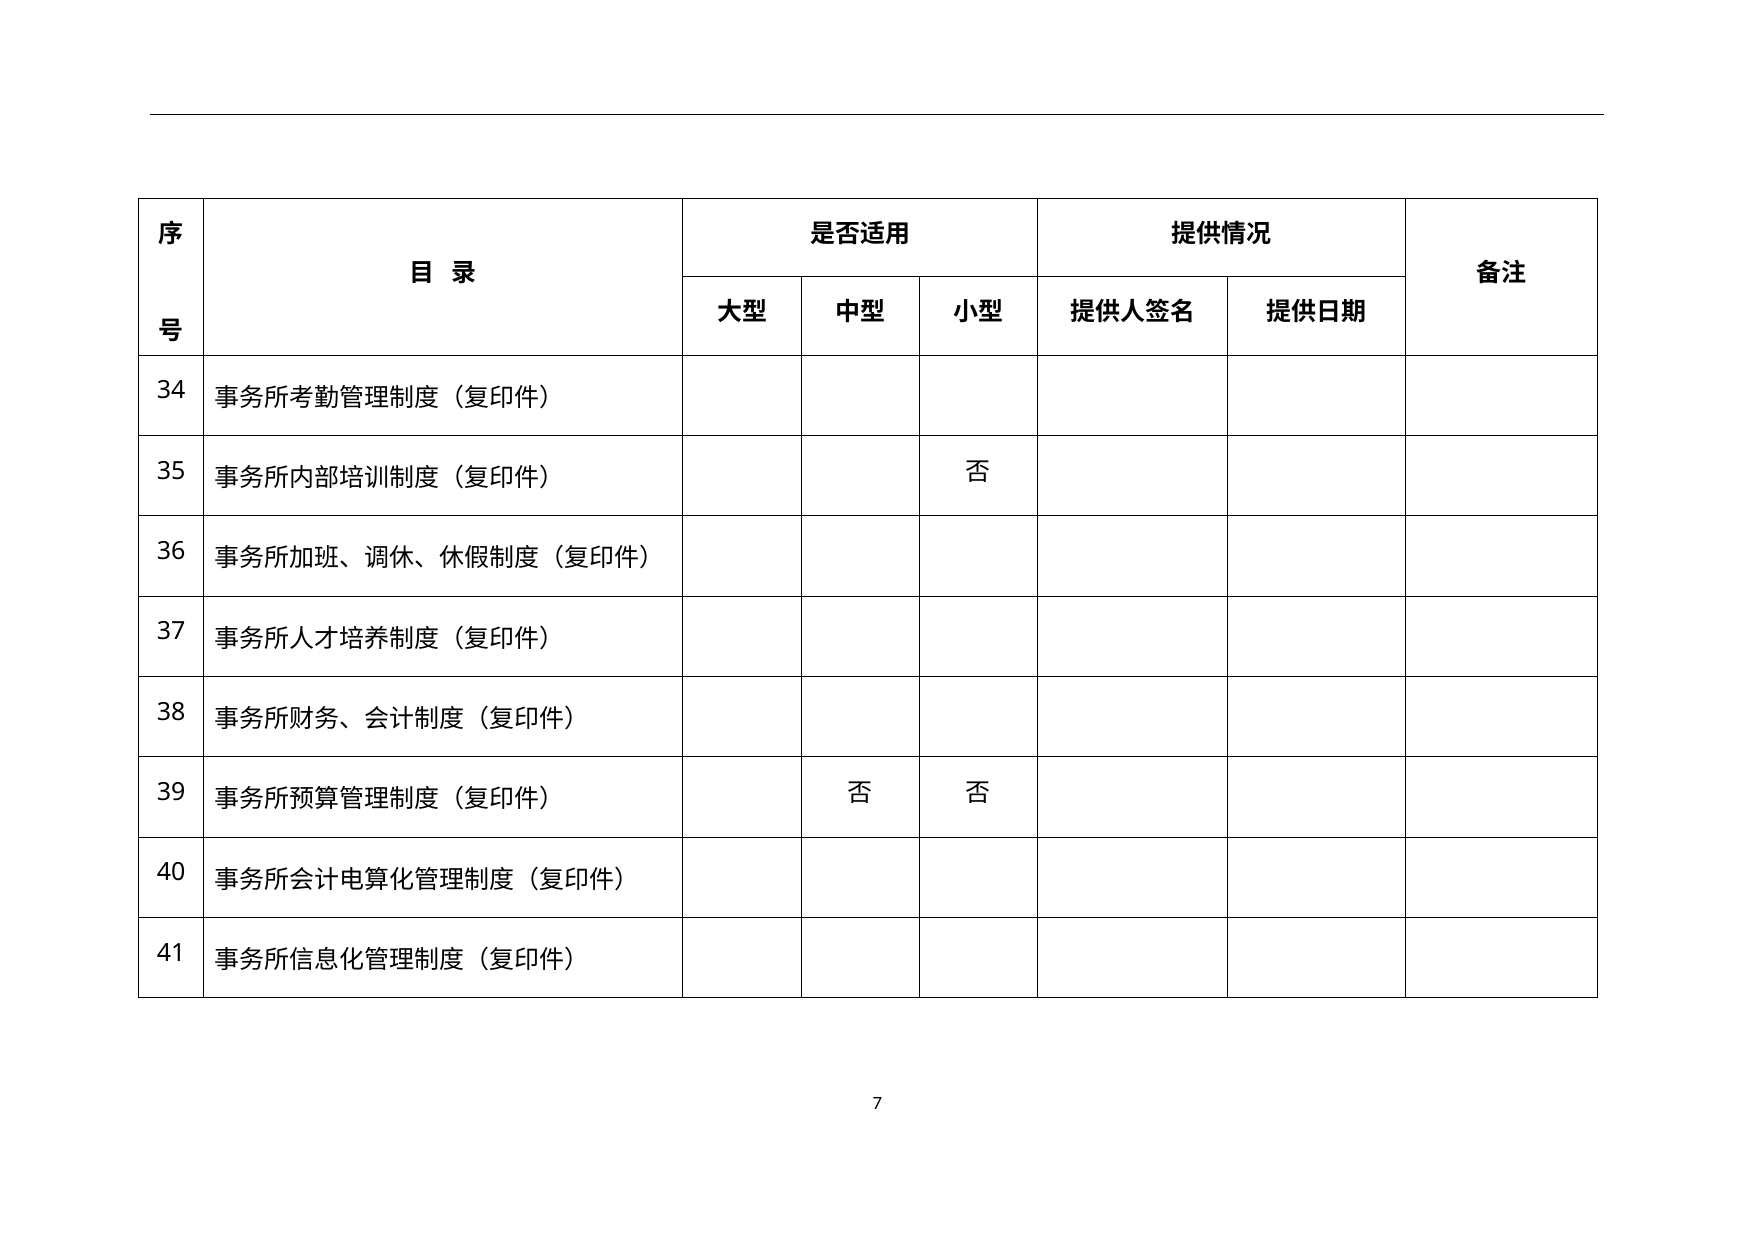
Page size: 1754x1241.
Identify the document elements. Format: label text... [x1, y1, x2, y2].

table_cell [1228, 918, 1405, 997]
table_cell [1038, 918, 1227, 997]
table_cell 提供人签名 [1038, 277, 1227, 355]
table_cell [802, 918, 919, 997]
table_cell 事务所人才培养制度（复印件） [204, 597, 682, 676]
table_cell [1406, 838, 1597, 917]
table_cell [683, 838, 801, 917]
table_cell 事务所会计电算化管理制度（复印件） [204, 838, 682, 917]
table_cell [1038, 677, 1227, 756]
table_cell [802, 516, 919, 596]
table_cell 事务所信息化管理制度（复印件） [204, 918, 682, 997]
table_cell 提供日期 [1228, 277, 1405, 355]
table_cell [1406, 436, 1597, 515]
table_cell [683, 757, 801, 837]
table_cell [920, 838, 1037, 917]
table_cell 37 [139, 597, 203, 676]
table_cell [1228, 757, 1405, 837]
table_cell [1038, 597, 1227, 676]
table_cell [1406, 757, 1597, 837]
table_header 序号 [139, 199, 203, 355]
table_cell [802, 356, 919, 435]
table_header 备注 [1406, 199, 1597, 355]
table_cell [920, 597, 1037, 676]
table_cell 中型 [802, 277, 919, 355]
table_cell [683, 597, 801, 676]
table_cell [920, 918, 1037, 997]
table_cell [1038, 356, 1227, 435]
table_cell 大型 [683, 277, 801, 355]
table_cell [1228, 597, 1405, 676]
table_cell [1228, 677, 1405, 756]
table_cell [1228, 516, 1405, 596]
table_cell [683, 516, 801, 596]
table_cell 小型 [920, 277, 1037, 355]
table_cell [1038, 757, 1227, 837]
table_cell [1038, 436, 1227, 515]
table_cell 事务所加班、调休、休假制度（复印件） [204, 516, 682, 596]
table_cell [1038, 838, 1227, 917]
table_cell 事务所内部培训制度（复印件） [204, 436, 682, 515]
table_cell 41 [139, 918, 203, 997]
table_cell 38 [139, 677, 203, 756]
table_header 目 录 [204, 199, 682, 355]
table_cell 39 [139, 757, 203, 837]
table_cell [1406, 677, 1597, 756]
table_cell [1406, 356, 1597, 435]
table_cell 否 [920, 436, 1037, 515]
table_cell 36 [139, 516, 203, 596]
table_cell 否 [920, 757, 1037, 837]
table_cell [1406, 597, 1597, 676]
table_cell [683, 918, 801, 997]
table_cell [1406, 516, 1597, 596]
table_cell [1038, 516, 1227, 596]
table_cell [802, 677, 919, 756]
table_cell [920, 356, 1037, 435]
table_cell [920, 516, 1037, 596]
table_cell [802, 838, 919, 917]
table_cell 事务所财务、会计制度（复印件） [204, 677, 682, 756]
table_cell 40 [139, 838, 203, 917]
table_cell 34 [139, 356, 203, 435]
table_cell [802, 597, 919, 676]
table_cell [683, 356, 801, 435]
table_header 提供情况 [1038, 199, 1405, 276]
table_cell 35 [139, 436, 203, 515]
table_cell [1228, 838, 1405, 917]
table_cell [1406, 918, 1597, 997]
table_cell [920, 677, 1037, 756]
table_cell 否 [802, 757, 919, 837]
table_cell 事务所预算管理制度（复印件） [204, 757, 682, 837]
table_cell [683, 436, 801, 515]
table_cell [1228, 356, 1405, 435]
table_header 是否适用 [683, 199, 1037, 276]
table_cell [683, 677, 801, 756]
table_cell 事务所考勤管理制度（复印件） [204, 356, 682, 435]
table_cell [802, 436, 919, 515]
table_cell [1228, 436, 1405, 515]
